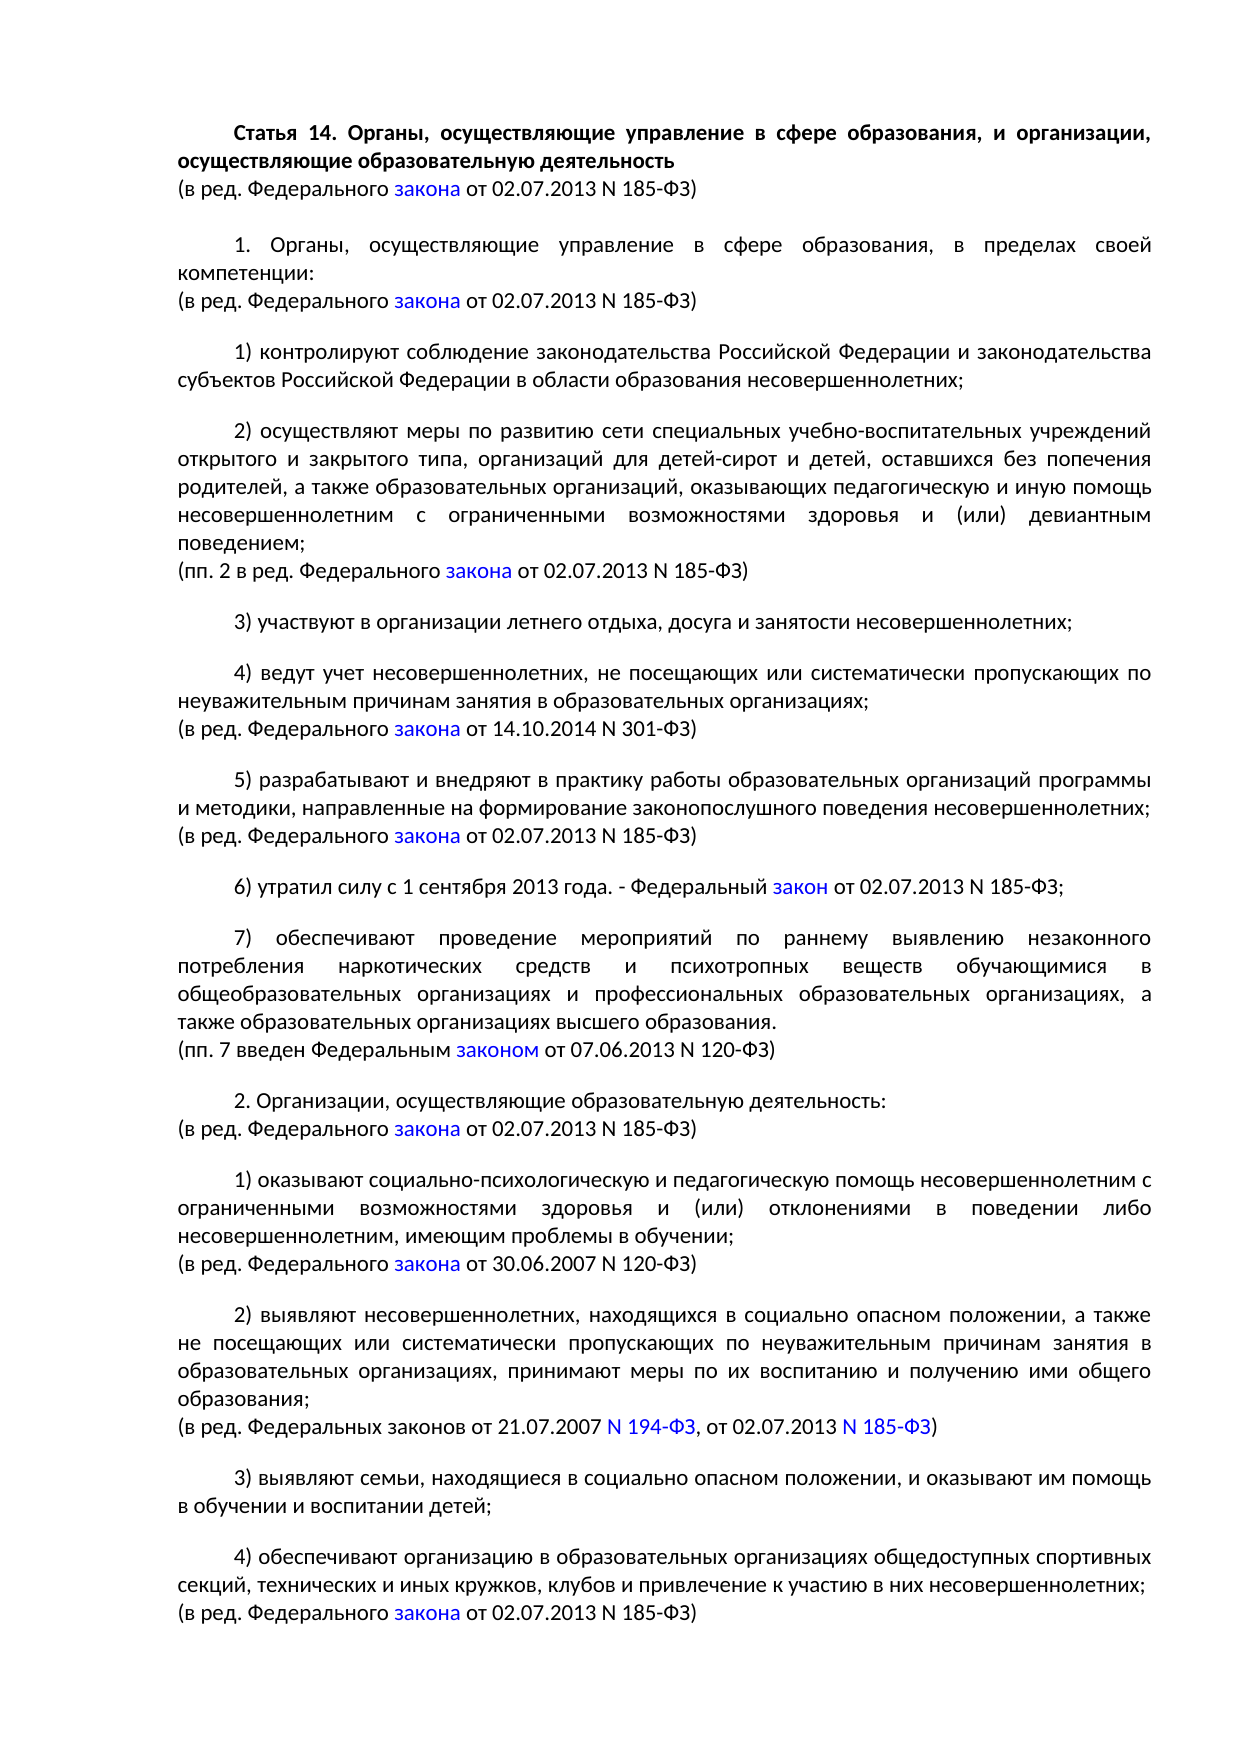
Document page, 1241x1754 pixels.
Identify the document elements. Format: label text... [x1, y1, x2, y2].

text 4) обеспечивают организацию в образовательных организациях общедоступных спортивных секций, технических и иных кружков, клубов и привлечение к участию в них несовершеннолетних; [177, 1542, 1152, 1598]
text (в ред. Федерального закона от 02.07.2013 N 185-ФЗ) [177, 1598, 1152, 1626]
text (в ред. Федерального закона от 02.07.2013 N 185-ФЗ) [177, 286, 1152, 314]
text (пп. 2 в ред. Федерального закона от 02.07.2013 N 185-ФЗ) [177, 556, 1152, 584]
text 3) выявляют семьи, находящиеся в социально опасном положении, и оказывают им помощь в обучении и воспитании детей; [177, 1463, 1152, 1519]
text 3) участвуют в организации летнего отдыха, досуга и занятости несовершеннолетних; [177, 607, 1152, 635]
text (в ред. Федерального закона от 02.07.2013 N 185-ФЗ) [177, 821, 1152, 849]
text 7) обеспечивают проведение мероприятий по раннему выявлению незаконного потребления наркотических средств и психотропных веществ обучающимися в общеобразовательных организациях и профессиональных образовательных организациях, а также образовательных организациях высшего образования. [177, 923, 1152, 1035]
text (в ред. Федерального закона от 14.10.2014 N 301-ФЗ) [177, 714, 1152, 742]
title Статья 14. Органы, осуществляющие управление в сфере образования, и организации, осуществляющие образовательную деятельность [177, 118, 1152, 174]
text 2) осуществляют меры по развитию сети специальных учебно-воспитательных учреждений открытого и закрытого типа, организаций для детей-сирот и детей, оставшихся без попечения родителей, а также образовательных организаций, оказывающих педагогическую и иную помощь несовершеннолетним с ограниченными возможностями здоровья и (или) девиантным поведением; [177, 416, 1152, 556]
text (в ред. Федерального закона от 02.07.2013 N 185-ФЗ) [177, 174, 1152, 202]
text (пп. 7 введен Федеральным законом от 07.06.2013 N 120-ФЗ) [177, 1035, 1152, 1063]
text 1) контролируют соблюдение законодательства Российской Федерации и законодательства субъектов Российской Федерации в области образования несовершеннолетних; [177, 337, 1152, 393]
text (в ред. Федерального закона от 30.06.2007 N 120-ФЗ) [177, 1249, 1152, 1277]
text 1) оказывают социально-психологическую и педагогическую помощь несовершеннолетним с ограниченными возможностями здоровья и (или) отклонениями в поведении либо несовершеннолетним, имеющим проблемы в обучении; [177, 1165, 1152, 1249]
text 2. Организации, осуществляющие образовательную деятельность: [177, 1086, 1152, 1114]
text 6) утратил силу с 1 сентября 2013 года. - Федеральный закон от 02.07.2013 N 185-ФЗ; [177, 872, 1152, 900]
text 2) выявляют несовершеннолетних, находящихся в социально опасном положении, а также не посещающих или систематически пропускающих по неуважительным причинам занятия в образовательных организациях, принимают меры по их воспитанию и получению ими общего образования; [177, 1300, 1152, 1412]
text 5) разрабатывают и внедряют в практику работы образовательных организаций программы и методики, направленные на формирование законопослушного поведения несовершеннолетних; [177, 765, 1152, 821]
text 1. Органы, осуществляющие управление в сфере образования, в пределах своей компетенции: [177, 230, 1152, 286]
text 4) ведут учет несовершеннолетних, не посещающих или систематически пропускающих по неуважительным причинам занятия в образовательных организациях; [177, 658, 1152, 714]
text (в ред. Федеральных законов от 21.07.2007 N 194-ФЗ, от 02.07.2013 N 185-ФЗ) [177, 1412, 1152, 1440]
text (в ред. Федерального закона от 02.07.2013 N 185-ФЗ) [177, 1114, 1152, 1142]
